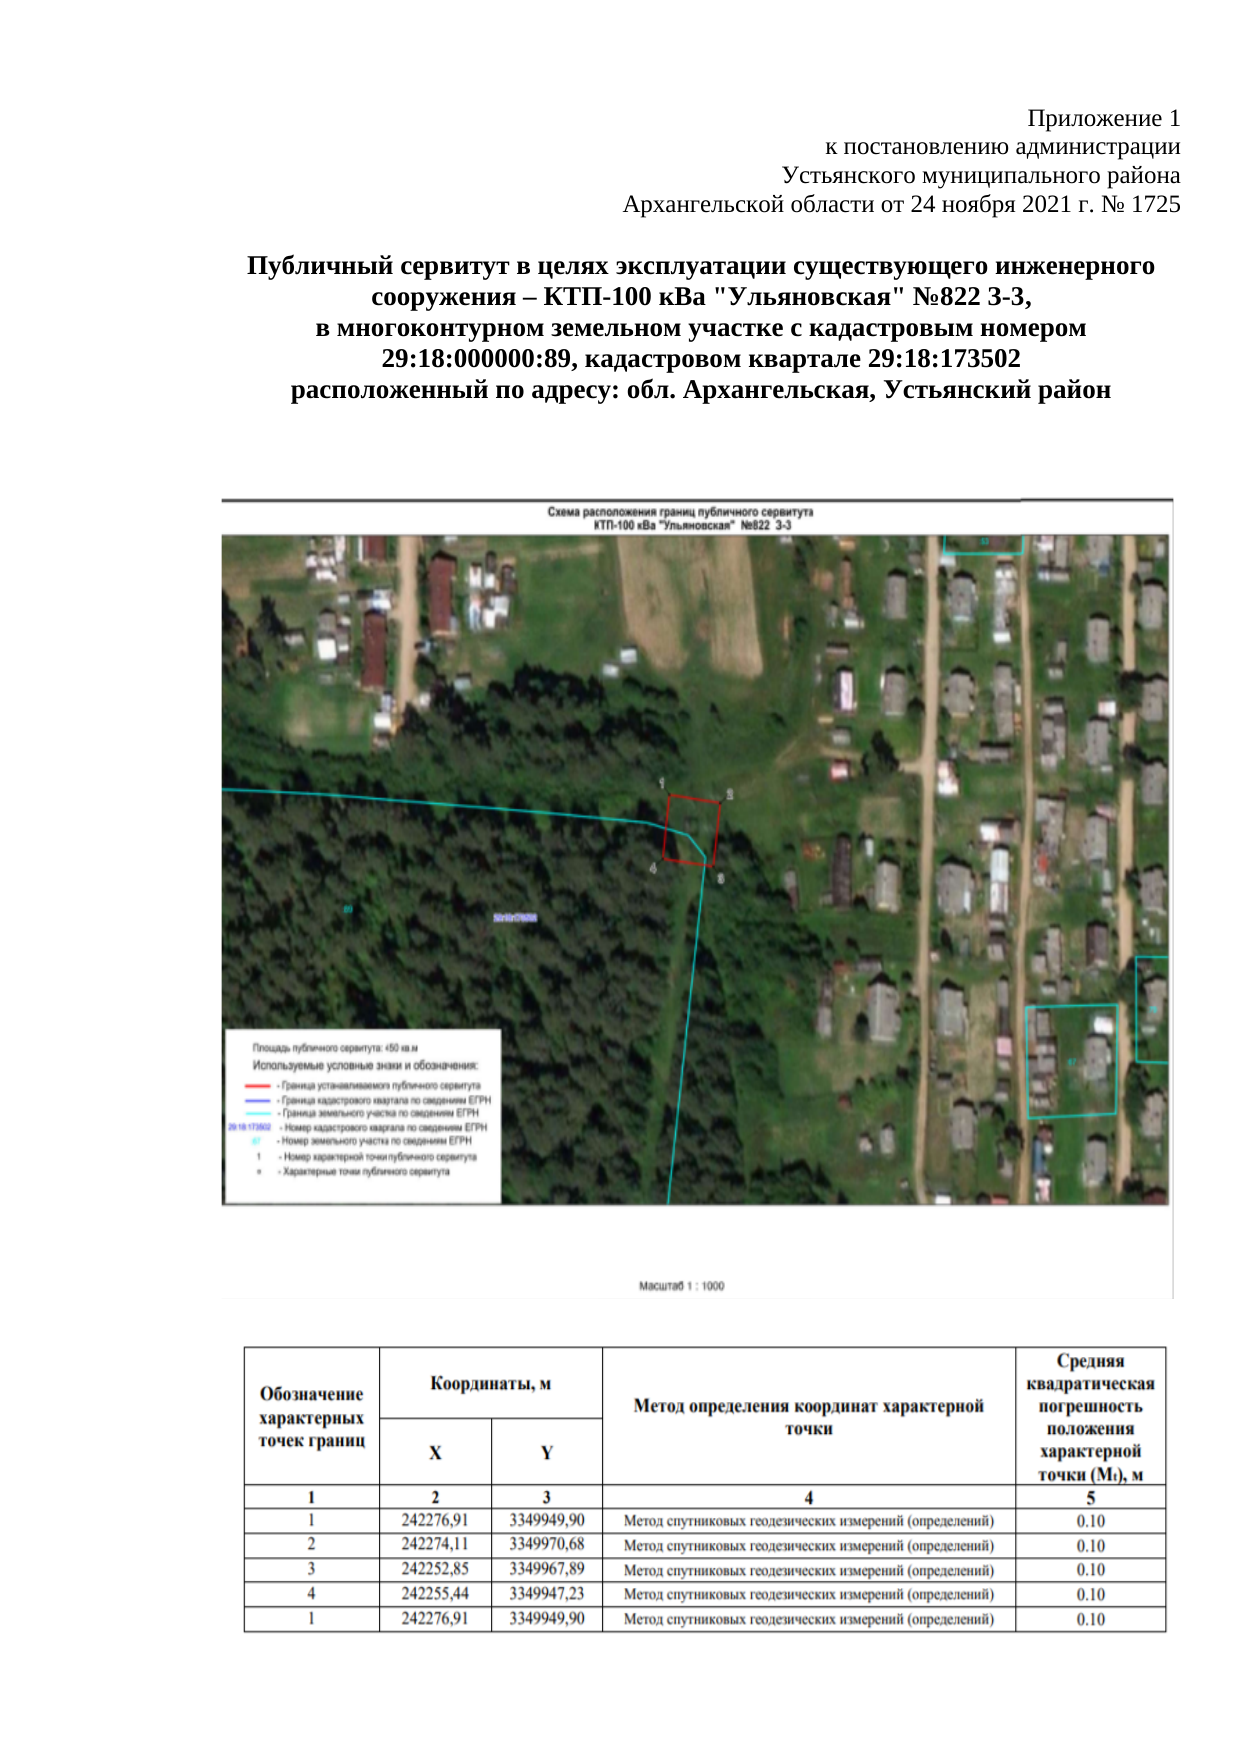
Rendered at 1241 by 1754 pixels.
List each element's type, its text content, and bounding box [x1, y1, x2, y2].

text Приложение 1 [162, 103, 1181, 131]
text Архангельской области от 24 ноября 2021 г. № 1725 [162, 189, 1181, 218]
text в многоконтурном земельном участке с кадастровым номером 29:18:000000:89, кадастровом квартале 29:18:173502 [222, 311, 1181, 373]
text Публичный сервитут в целях эксплуатации существующего инженерного сооружения – КТП-100 кВа "Ульяновская" №822 З-3, [222, 249, 1181, 311]
picture [221, 497, 1174, 1299]
text к постановлению администрации [162, 131, 1181, 160]
text расположенный по адресу: обл. Архангельская, Устьянский район [222, 373, 1181, 404]
picture [221, 1329, 1183, 1656]
text Устьянского муниципального района [162, 160, 1181, 189]
